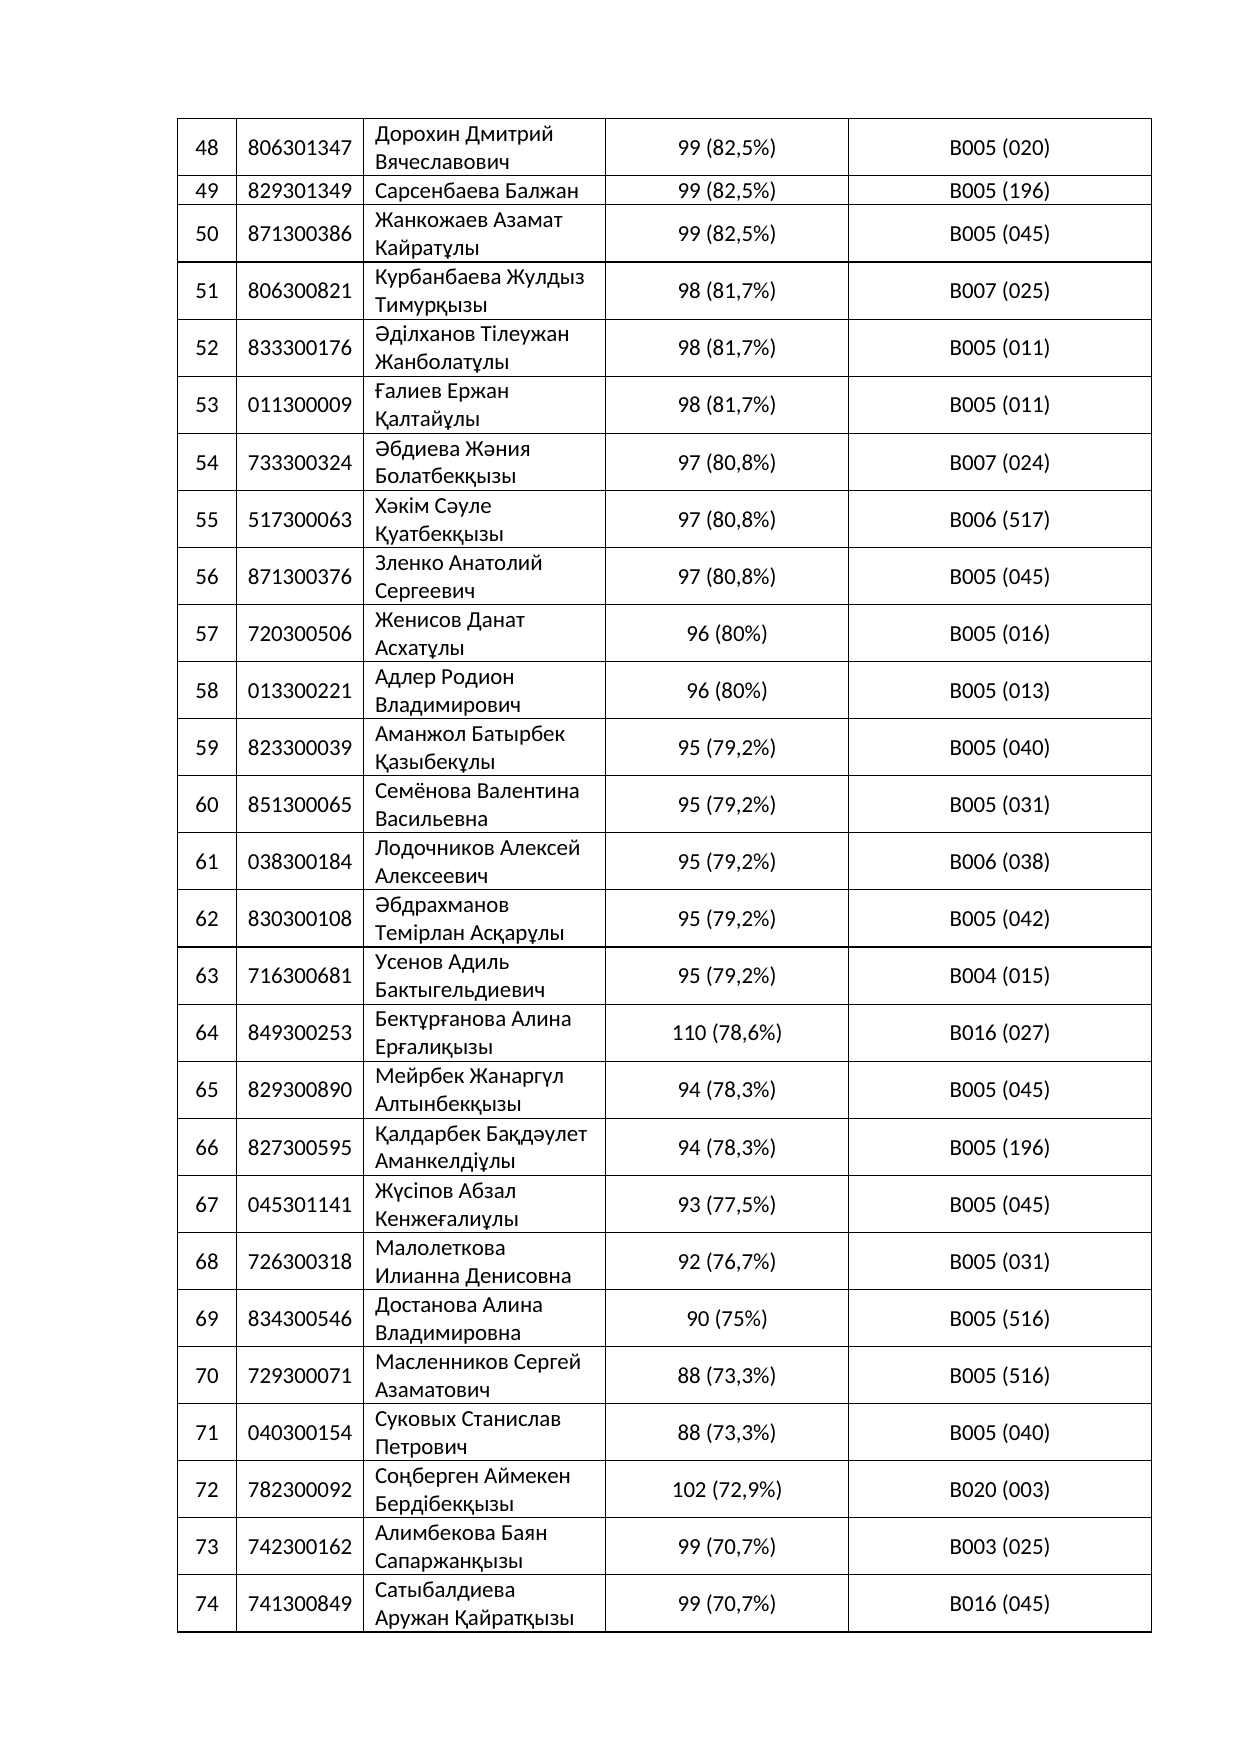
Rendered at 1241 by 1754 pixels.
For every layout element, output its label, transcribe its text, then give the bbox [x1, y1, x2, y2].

table_cell 733300324 [237, 434, 363, 490]
table_cell 56 [178, 548, 236, 604]
table_cell Әбдиева Жәния Болатбекқызы [364, 434, 605, 490]
table_cell B005 (040) [849, 1404, 1151, 1460]
table_cell B005 (031) [849, 1233, 1151, 1289]
table_cell B007 (025) [849, 263, 1151, 318]
table_cell 65 [178, 1062, 236, 1118]
table_cell B005 (196) [849, 176, 1151, 204]
table_cell Масленников Сергей Азаматович [364, 1347, 605, 1403]
table_cell 823300039 [237, 719, 363, 775]
table_cell Ғалиев Ержан Қалтайұлы [364, 377, 605, 433]
table_cell 827300595 [237, 1119, 363, 1175]
table_cell 97 (80,8%) [606, 491, 848, 547]
table_cell 96 (80%) [606, 662, 848, 718]
table_cell B005 (045) [849, 205, 1151, 261]
table_cell 729300071 [237, 1347, 363, 1403]
table_cell B005 (020) [849, 119, 1151, 175]
table_cell 98 (81,7%) [606, 377, 848, 433]
table_cell B016 (045) [849, 1575, 1151, 1631]
table_cell 011300009 [237, 377, 363, 433]
table_cell 95 (79,2%) [606, 833, 848, 889]
table_cell 92 (76,7%) [606, 1233, 848, 1289]
table_cell 045301141 [237, 1176, 363, 1232]
table_cell 67 [178, 1176, 236, 1232]
table_cell 834300546 [237, 1290, 363, 1346]
table_cell Әділханов Тілеужан Жанболатұлы [364, 320, 605, 376]
table_cell 70 [178, 1347, 236, 1403]
table_cell B005 (011) [849, 320, 1151, 376]
table_cell 517300063 [237, 491, 363, 547]
table_cell 51 [178, 263, 236, 318]
table_cell 038300184 [237, 833, 363, 889]
table_cell 58 [178, 662, 236, 718]
table_cell Жүсіпов Абзал Кенжеғалиұлы [364, 1176, 605, 1232]
table_cell 96 (80%) [606, 605, 848, 661]
table_cell 829301349 [237, 176, 363, 204]
table_cell 61 [178, 833, 236, 889]
table_cell 742300162 [237, 1518, 363, 1574]
table_cell Семёнова Валентина Васильевна [364, 776, 605, 832]
table_cell 59 [178, 719, 236, 775]
table_cell 95 (79,2%) [606, 890, 848, 946]
table_cell B005 (516) [849, 1347, 1151, 1403]
table_cell Зленко Анатолий Сергеевич [364, 548, 605, 604]
table_cell 716300681 [237, 948, 363, 1003]
table_cell 720300506 [237, 605, 363, 661]
table_cell B006 (038) [849, 833, 1151, 889]
table_cell 741300849 [237, 1575, 363, 1631]
table_cell 57 [178, 605, 236, 661]
table_cell 97 (80,8%) [606, 548, 848, 604]
table_cell 95 (79,2%) [606, 948, 848, 1003]
table_cell Сарсенбаева Балжан [364, 176, 605, 204]
table_cell 98 (81,7%) [606, 263, 848, 318]
table_cell 94 (78,3%) [606, 1062, 848, 1118]
table_cell 64 [178, 1005, 236, 1061]
table_cell 54 [178, 434, 236, 490]
table_cell B007 (024) [849, 434, 1151, 490]
table_cell 73 [178, 1518, 236, 1574]
table_cell 48 [178, 119, 236, 175]
table_cell 806300821 [237, 263, 363, 318]
table_cell Алимбекова Баян Сапаржанқызы [364, 1518, 605, 1574]
table_cell 49 [178, 176, 236, 204]
table_cell 60 [178, 776, 236, 832]
table_cell B016 (027) [849, 1005, 1151, 1061]
table_cell Лодочников Алексей Алексеевич [364, 833, 605, 889]
table_cell 97 (80,8%) [606, 434, 848, 490]
table_cell B005 (045) [849, 548, 1151, 604]
table_cell 98 (81,7%) [606, 320, 848, 376]
table_cell B004 (015) [849, 948, 1151, 1003]
table_cell B005 (516) [849, 1290, 1151, 1346]
table_cell 726300318 [237, 1233, 363, 1289]
table_cell 95 (79,2%) [606, 776, 848, 832]
table_cell 871300376 [237, 548, 363, 604]
table_cell 93 (77,5%) [606, 1176, 848, 1232]
table_cell 102 (72,9%) [606, 1461, 848, 1517]
table_cell B020 (003) [849, 1461, 1151, 1517]
table_cell 99 (82,5%) [606, 119, 848, 175]
table_cell Соңберген Аймекен Бердібекқызы [364, 1461, 605, 1517]
table_cell B005 (196) [849, 1119, 1151, 1175]
table_cell B005 (045) [849, 1062, 1151, 1118]
table_cell 99 (70,7%) [606, 1518, 848, 1574]
table_cell 69 [178, 1290, 236, 1346]
table_cell B005 (031) [849, 776, 1151, 832]
table_cell 74 [178, 1575, 236, 1631]
table_cell 50 [178, 205, 236, 261]
table_cell 55 [178, 491, 236, 547]
table_cell B005 (042) [849, 890, 1151, 946]
table_cell Жанкожаев Азамат Кайратұлы [364, 205, 605, 261]
table_cell 62 [178, 890, 236, 946]
table_cell 871300386 [237, 205, 363, 261]
table_cell B005 (013) [849, 662, 1151, 718]
table_cell Хәкім Сәуле Қуатбекқызы [364, 491, 605, 547]
table_cell 72 [178, 1461, 236, 1517]
table_cell B005 (016) [849, 605, 1151, 661]
table_cell B003 (025) [849, 1518, 1151, 1574]
table_cell Достанова Алина Владимировна [364, 1290, 605, 1346]
table_cell Дорохин Дмитрий Вячеславович [364, 119, 605, 175]
table_cell 90 (75%) [606, 1290, 848, 1346]
table_cell 806301347 [237, 119, 363, 175]
table_cell 040300154 [237, 1404, 363, 1460]
table_cell 68 [178, 1233, 236, 1289]
table_cell Женисов Данат Асхатұлы [364, 605, 605, 661]
table_cell Бектұрғанова Алина Ерғалиқызы [364, 1005, 605, 1061]
table_cell 013300221 [237, 662, 363, 718]
table_cell Сатыбалдиева Аружан Қайратқызы [364, 1575, 605, 1631]
table_cell B005 (040) [849, 719, 1151, 775]
table_cell 830300108 [237, 890, 363, 946]
table_cell Қалдарбек Бақдәулет Аманкелдіұлы [364, 1119, 605, 1175]
table_cell B006 (517) [849, 491, 1151, 547]
table_cell 99 (82,5%) [606, 176, 848, 204]
table_cell 110 (78,6%) [606, 1005, 848, 1061]
table_cell Курбанбаева Жулдыз Тимурқызы [364, 263, 605, 318]
table_cell 66 [178, 1119, 236, 1175]
table_cell 99 (70,7%) [606, 1575, 848, 1631]
table_cell B005 (011) [849, 377, 1151, 433]
table_cell B005 (045) [849, 1176, 1151, 1232]
table_cell 849300253 [237, 1005, 363, 1061]
table_cell 833300176 [237, 320, 363, 376]
table_cell 829300890 [237, 1062, 363, 1118]
table_cell Малолеткова Илианна Денисовна [364, 1233, 605, 1289]
table_cell 88 (73,3%) [606, 1404, 848, 1460]
table_cell 53 [178, 377, 236, 433]
table_cell 782300092 [237, 1461, 363, 1517]
table_cell 851300065 [237, 776, 363, 832]
table_cell Усенов Адиль Бактыгельдиевич [364, 948, 605, 1003]
table_cell 94 (78,3%) [606, 1119, 848, 1175]
table_cell Адлер Родион Владимирович [364, 662, 605, 718]
table_cell Мейрбек Жанаргүл Алтынбекқызы [364, 1062, 605, 1118]
table_cell 95 (79,2%) [606, 719, 848, 775]
table_cell 88 (73,3%) [606, 1347, 848, 1403]
table_cell 71 [178, 1404, 236, 1460]
table_cell Суковых Станислав Петрович [364, 1404, 605, 1460]
table_cell 99 (82,5%) [606, 205, 848, 261]
table_cell 52 [178, 320, 236, 376]
table_cell 63 [178, 948, 236, 1003]
table_cell Әбдрахманов Темірлан Асқарұлы [364, 890, 605, 946]
table_cell Аманжол Батырбек Қазыбекұлы [364, 719, 605, 775]
